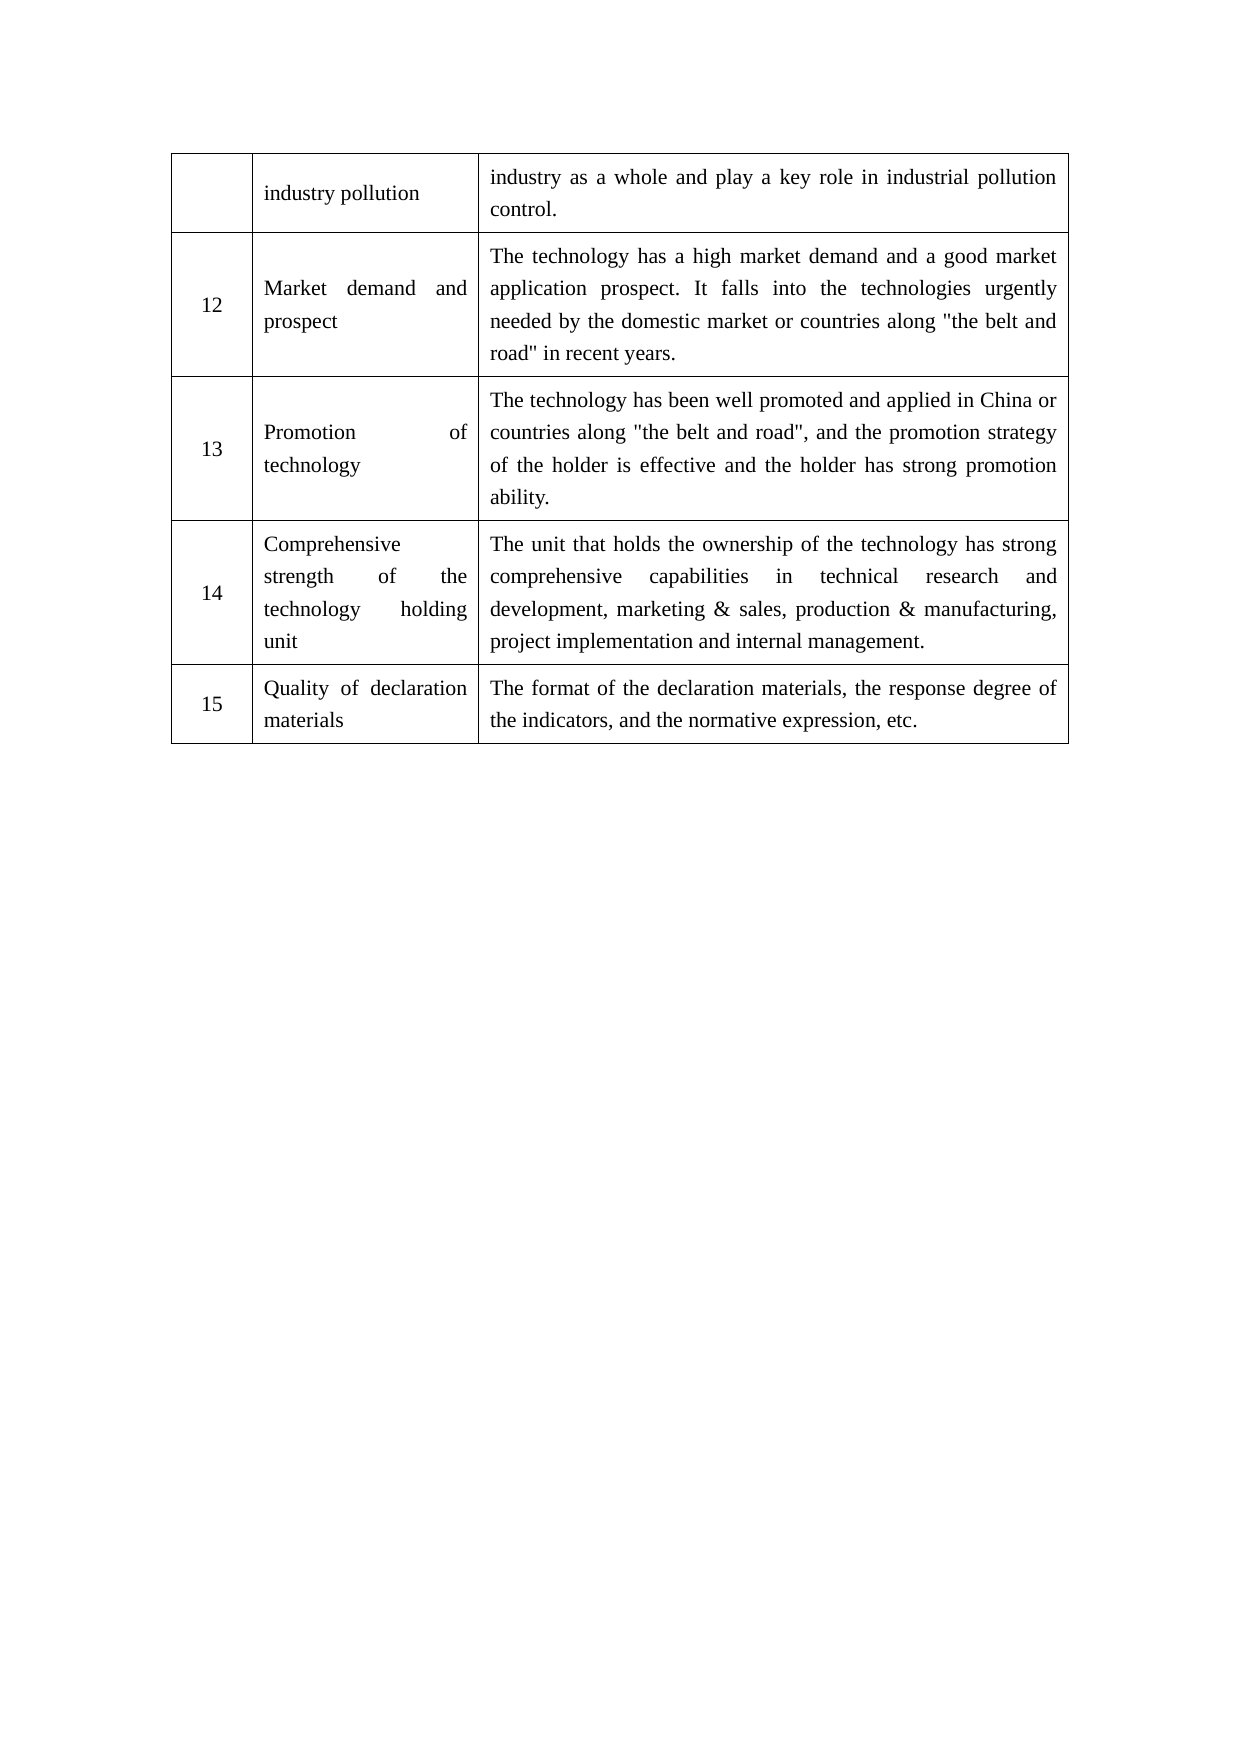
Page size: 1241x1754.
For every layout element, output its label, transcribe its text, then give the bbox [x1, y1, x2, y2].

table_cell 13 [172, 377, 252, 520]
table_cell The unit that holds the ownership of the technology has strong comprehensive capabilities in technical research and development, marketing & sales, production & manufacturing, project implementation and internal management. [479, 521, 1068, 664]
table_cell The format of the declaration materials, the response degree of the indicators, and the normative expression, etc. [479, 665, 1068, 743]
table_cell Comprehensive strength of the technology holding unit [253, 521, 478, 664]
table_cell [253, 154, 478, 232]
table_cell The technology has a high market demand and a good market application prospect. It falls into the technologies urgently needed by the domestic market or countries along "the belt and road" in recent years. [479, 233, 1068, 376]
table_cell 14 [172, 521, 252, 664]
table_cell Quality of declaration materials [253, 665, 478, 743]
table_cell Market demand and prospect [253, 233, 478, 376]
table_cell The technology has been well promoted and applied in China or countries along "the belt and road", and the promotion strategy of the holder is effective and the holder has strong promotion ability. [479, 377, 1068, 520]
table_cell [479, 154, 1068, 232]
table_cell 15 [172, 665, 252, 743]
table_cell 11 [172, 154, 252, 232]
table_cell 12 [172, 233, 252, 376]
table_cell Promotion of technology [253, 377, 478, 520]
